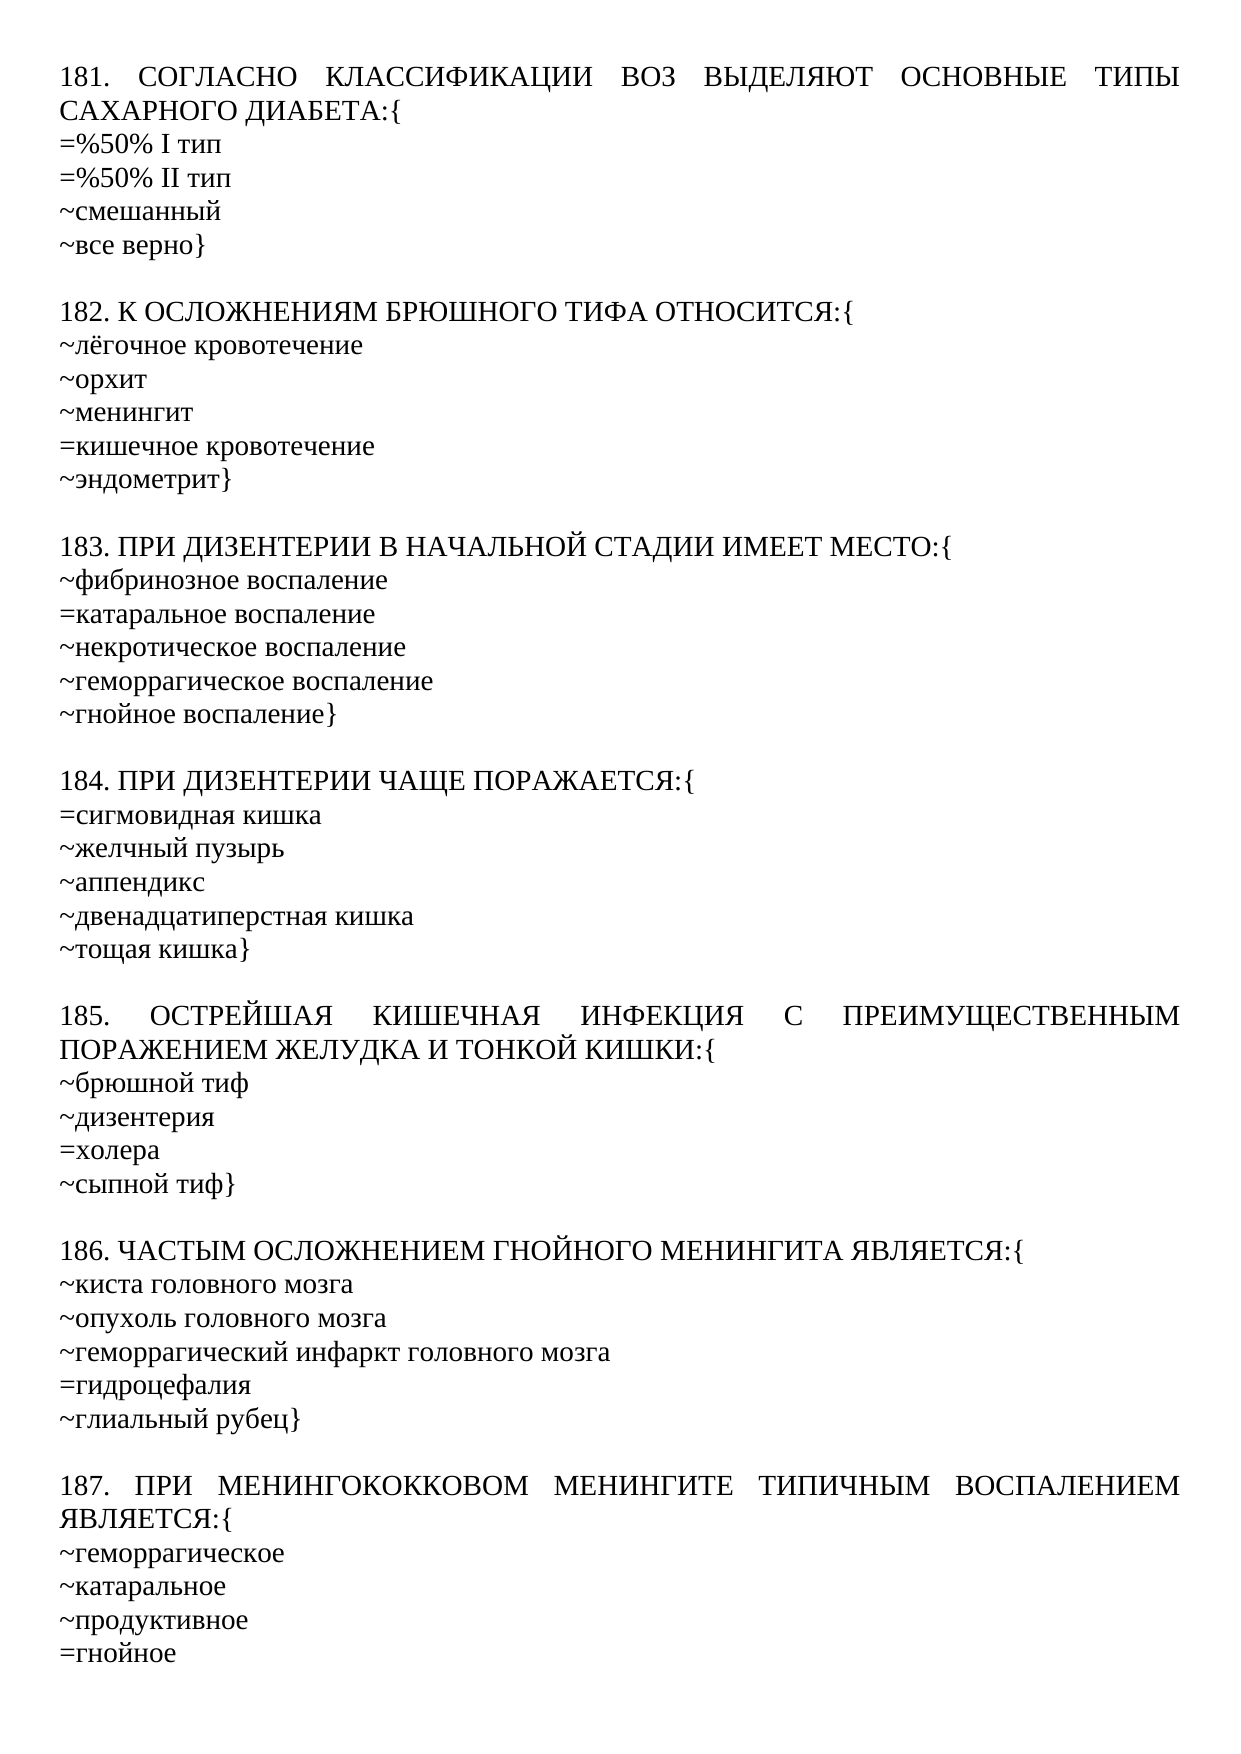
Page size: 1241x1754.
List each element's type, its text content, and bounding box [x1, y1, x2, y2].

text 187. ПРИ МЕНИНГОКОККОВОМ МЕНИНГИТЕ ТИПИЧНЫМ ВОСПАЛЕНИЕМ ЯВЛЯЕТСЯ:{ [59, 1468, 1181, 1535]
text =катаральное воспаление [59, 596, 1181, 629]
text 181. СОГЛАСНО КЛАССИФИКАЦИИ ВОЗ ВЫДЕЛЯЮТ ОСНОВНЫЕ ТИПЫ САХАРНОГО ДИАБЕТА:{ [59, 59, 1181, 126]
text 184. ПРИ ДИЗЕНТЕРИИ ЧАЩЕ ПОРАЖАЕТСЯ:{ [59, 763, 1181, 797]
text ~тощая кишка} [59, 931, 1181, 965]
text =гнойное [59, 1636, 1181, 1669]
text ~киста головного мозга [59, 1267, 1181, 1300]
text =холера [59, 1132, 1181, 1166]
text ~глиальный рубец} [59, 1401, 1181, 1434]
text ~брюшной тиф [59, 1065, 1181, 1099]
text ~орхит [59, 361, 1181, 394]
text =гидроцефалия [59, 1367, 1181, 1401]
text ~продуктивное [59, 1602, 1181, 1636]
text =%50% II тип [59, 160, 1181, 193]
text ~геморрагический инфаркт головного мозга [59, 1334, 1181, 1367]
text ~двенадцатиперстная кишка [59, 898, 1181, 931]
text ~дизентерия [59, 1099, 1181, 1132]
text ~геморрагическое воспаление [59, 663, 1181, 696]
text =сигмовидная кишка [59, 797, 1181, 831]
text ~смешанный [59, 193, 1181, 227]
text ~фибринозное воспаление [59, 562, 1181, 596]
text 183. ПРИ ДИЗЕНТЕРИИ В НАЧАЛЬНОЙ СТАДИИ ИМЕЕТ МЕСТО:{ [59, 529, 1181, 562]
text ~катаральное [59, 1568, 1181, 1602]
text =%50% I тип [59, 126, 1181, 160]
text ~менингит [59, 394, 1181, 428]
text ~сыпной тиф} [59, 1166, 1181, 1199]
text ~все верно} [59, 227, 1181, 260]
text ~геморрагическое [59, 1535, 1181, 1568]
text 186. ЧАСТЫМ ОСЛОЖНЕНИЕМ ГНОЙНОГО МЕНИНГИТА ЯВЛЯЕТСЯ:{ [59, 1233, 1181, 1267]
text ~опухоль головного мозга [59, 1300, 1181, 1334]
text ~гнойное воспаление} [59, 696, 1181, 730]
text ~лёгочное кровотечение [59, 327, 1181, 361]
text 182. К ОСЛОЖНЕНИЯМ БРЮШНОГО ТИФА ОТНОСИТСЯ:{ [59, 294, 1181, 327]
text =кишечное кровотечение [59, 428, 1181, 462]
text 185. ОСТРЕЙШАЯ КИШЕЧНАЯ ИНФЕКЦИЯ С ПРЕИМУЩЕСТВЕННЫМ ПОРАЖЕНИЕМ ЖЕЛУДКА И ТОНКОЙ КИШКИ:{ [59, 998, 1181, 1065]
text ~эндометрит} [59, 462, 1181, 495]
text ~желчный пузырь [59, 831, 1181, 864]
text ~некротическое воспаление [59, 629, 1181, 663]
text ~аппендикс [59, 864, 1181, 898]
